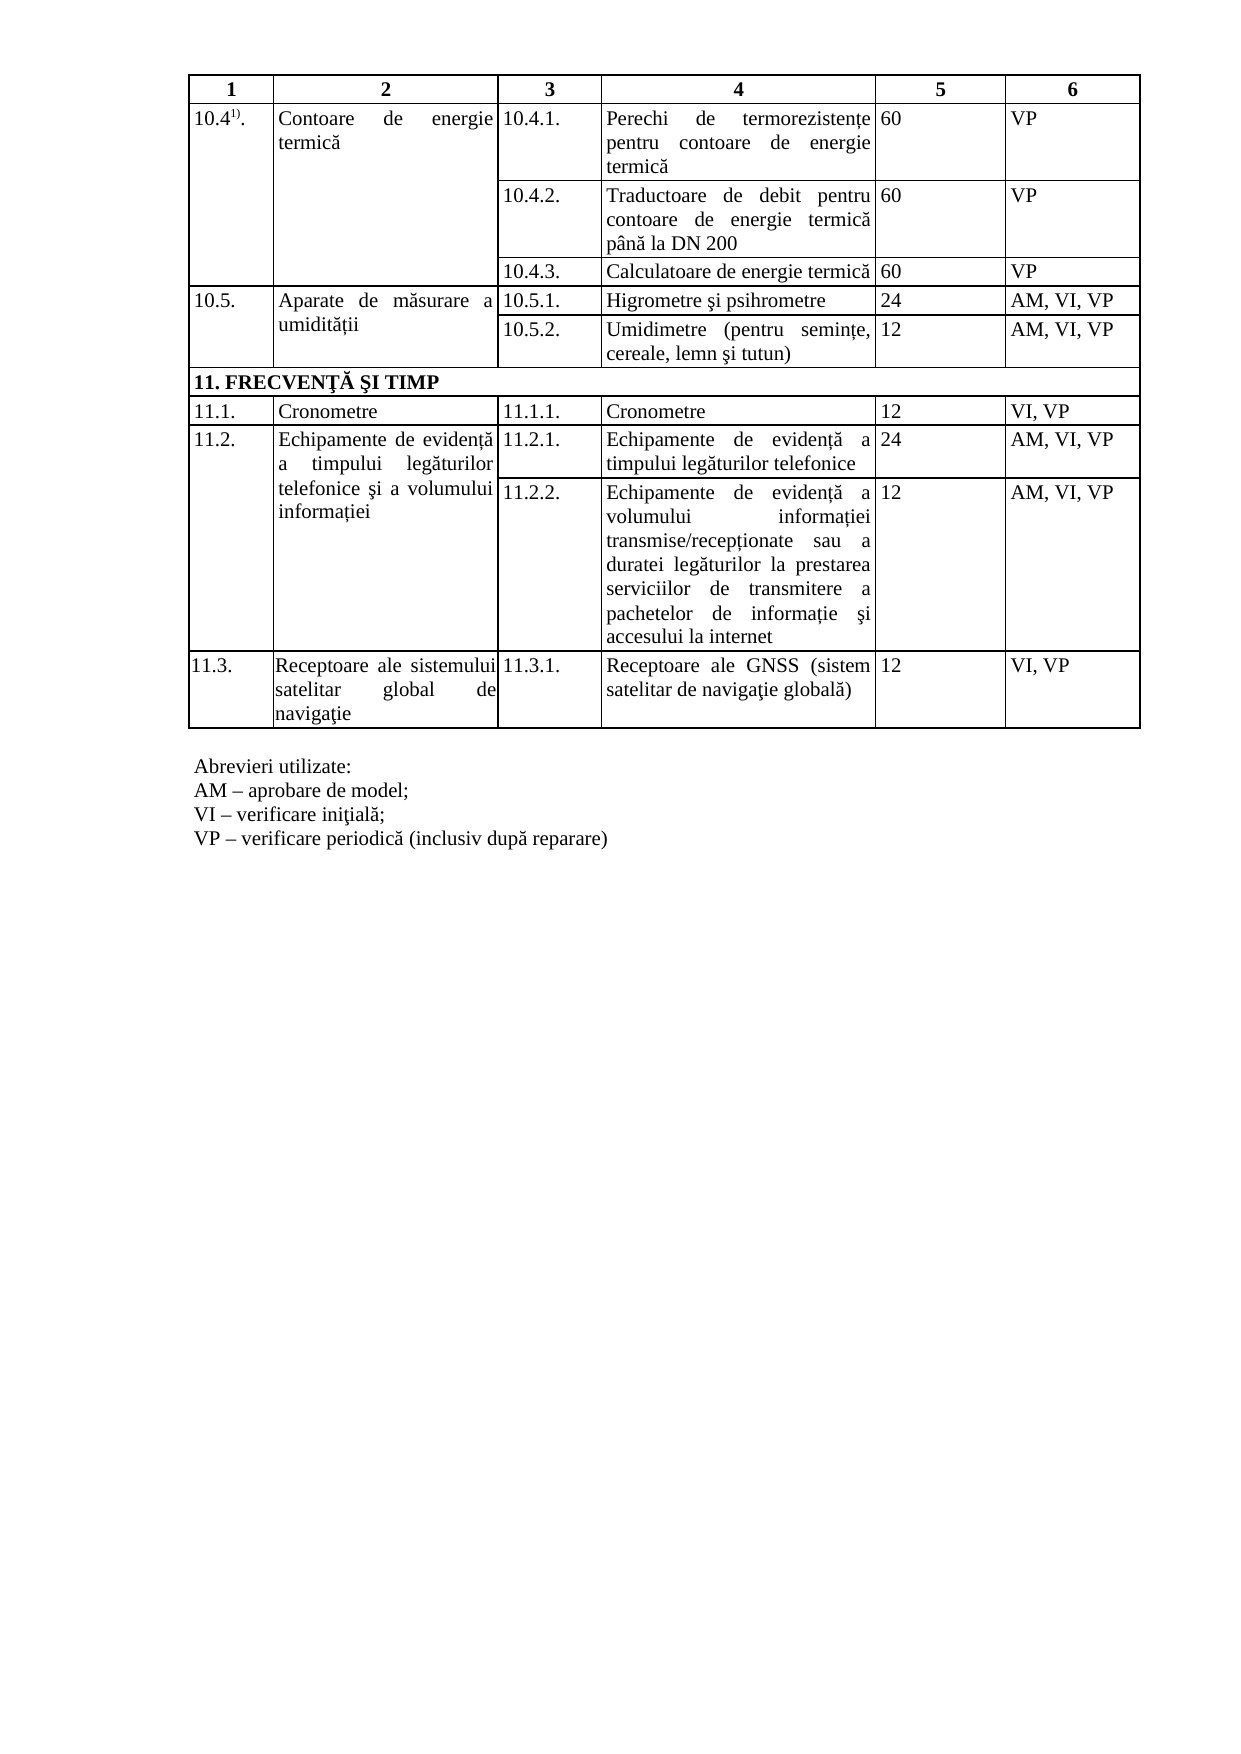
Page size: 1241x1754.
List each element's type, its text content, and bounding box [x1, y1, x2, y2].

table_cell AM, VI, VP [1006, 287, 1139, 314]
table_cell Perechi de termorezistențe pentru contoare de energie termică [602, 104, 875, 179]
table_cell 10.5. [190, 287, 273, 367]
table_cell Cronometre [602, 397, 875, 424]
table_header 3 [499, 76, 601, 103]
table_cell Abrevieri utilizate: AM – aprobare de model; VI – verificare iniţială; VP – verificare periodică (inclusiv după reparare) [189, 729, 1140, 876]
table_cell 12 [876, 397, 1005, 424]
table_cell Echipamente de evidență a timpului legăturilor telefonice [602, 426, 875, 477]
table_cell VI, VP [1006, 397, 1139, 424]
table_cell 60 [876, 104, 1005, 179]
table_cell Receptoare ale GNSS (sistem satelitar de navigaţie globală) [602, 652, 875, 727]
table_cell 24 [876, 287, 1005, 314]
table_cell 10.4.2. [499, 181, 601, 256]
table_header 4 [602, 76, 875, 103]
table_cell 10.5.2. [499, 316, 601, 367]
table_cell 11.3.1. [499, 652, 601, 727]
table_cell 12 [876, 479, 1005, 650]
table_cell Calculatoare de energie termică [602, 258, 875, 285]
table_cell VP [1006, 258, 1139, 285]
table_cell 11.2. [190, 426, 273, 650]
table_cell 11.1. [190, 397, 273, 424]
table_cell 11.2.2. [499, 479, 601, 650]
table_cell Higrometre şi psihrometre [602, 287, 875, 314]
table_cell Aparate de măsurare a umidității [274, 287, 497, 367]
table_cell 11.1.1. [499, 397, 601, 424]
table_cell 60 [876, 181, 1005, 256]
table_cell 60 [876, 258, 1005, 285]
table_header 5 [876, 76, 1005, 103]
table_cell AM, VI, VP [1006, 316, 1139, 367]
table_cell 10.4.3. [499, 258, 601, 285]
table_header 1 [190, 76, 273, 103]
table_cell AM, VI, VP [1006, 426, 1139, 477]
table_cell Cronometre [274, 397, 497, 424]
table_header 6 [1006, 76, 1139, 103]
table_cell 10.41). [190, 104, 273, 285]
table_cell 12 [876, 316, 1005, 367]
table_cell VI, VP [1006, 652, 1139, 727]
table_cell Contoare de energie termică [274, 104, 497, 285]
table_cell 11.2.1. [499, 426, 601, 477]
table_cell AM, VI, VP [1006, 479, 1139, 650]
table_cell 12 [876, 652, 1005, 727]
table_cell Umidimetre (pentru semințe, cereale, lemn şi tutun) [602, 316, 875, 367]
table_cell VP [1006, 104, 1139, 179]
table_header 2 [274, 76, 497, 103]
table_cell VP [1006, 181, 1139, 256]
table_cell Echipamente de evidență a volumului informației transmise/recepționate sau a duratei legăturilor la prestarea serviciilor de transmitere a pachetelor de informație şi accesului la internet [602, 479, 875, 650]
table_cell 11.3. [190, 652, 273, 727]
table_cell Receptoare ale sistemului satelitar global de navigaţie [274, 652, 497, 727]
table_cell 10.4.1. [499, 104, 601, 179]
table_cell 24 [876, 426, 1005, 477]
table_cell Traductoare de debit pentru contoare de energie termică până la DN 200 [602, 181, 875, 256]
table_cell Echipamente de evidență a timpului legăturilor telefonice şi a volumului informației [274, 426, 497, 650]
table_cell 11. FRECVENŢĂ ŞI TIMP [190, 368, 1139, 395]
table_cell 10.5.1. [499, 287, 601, 314]
